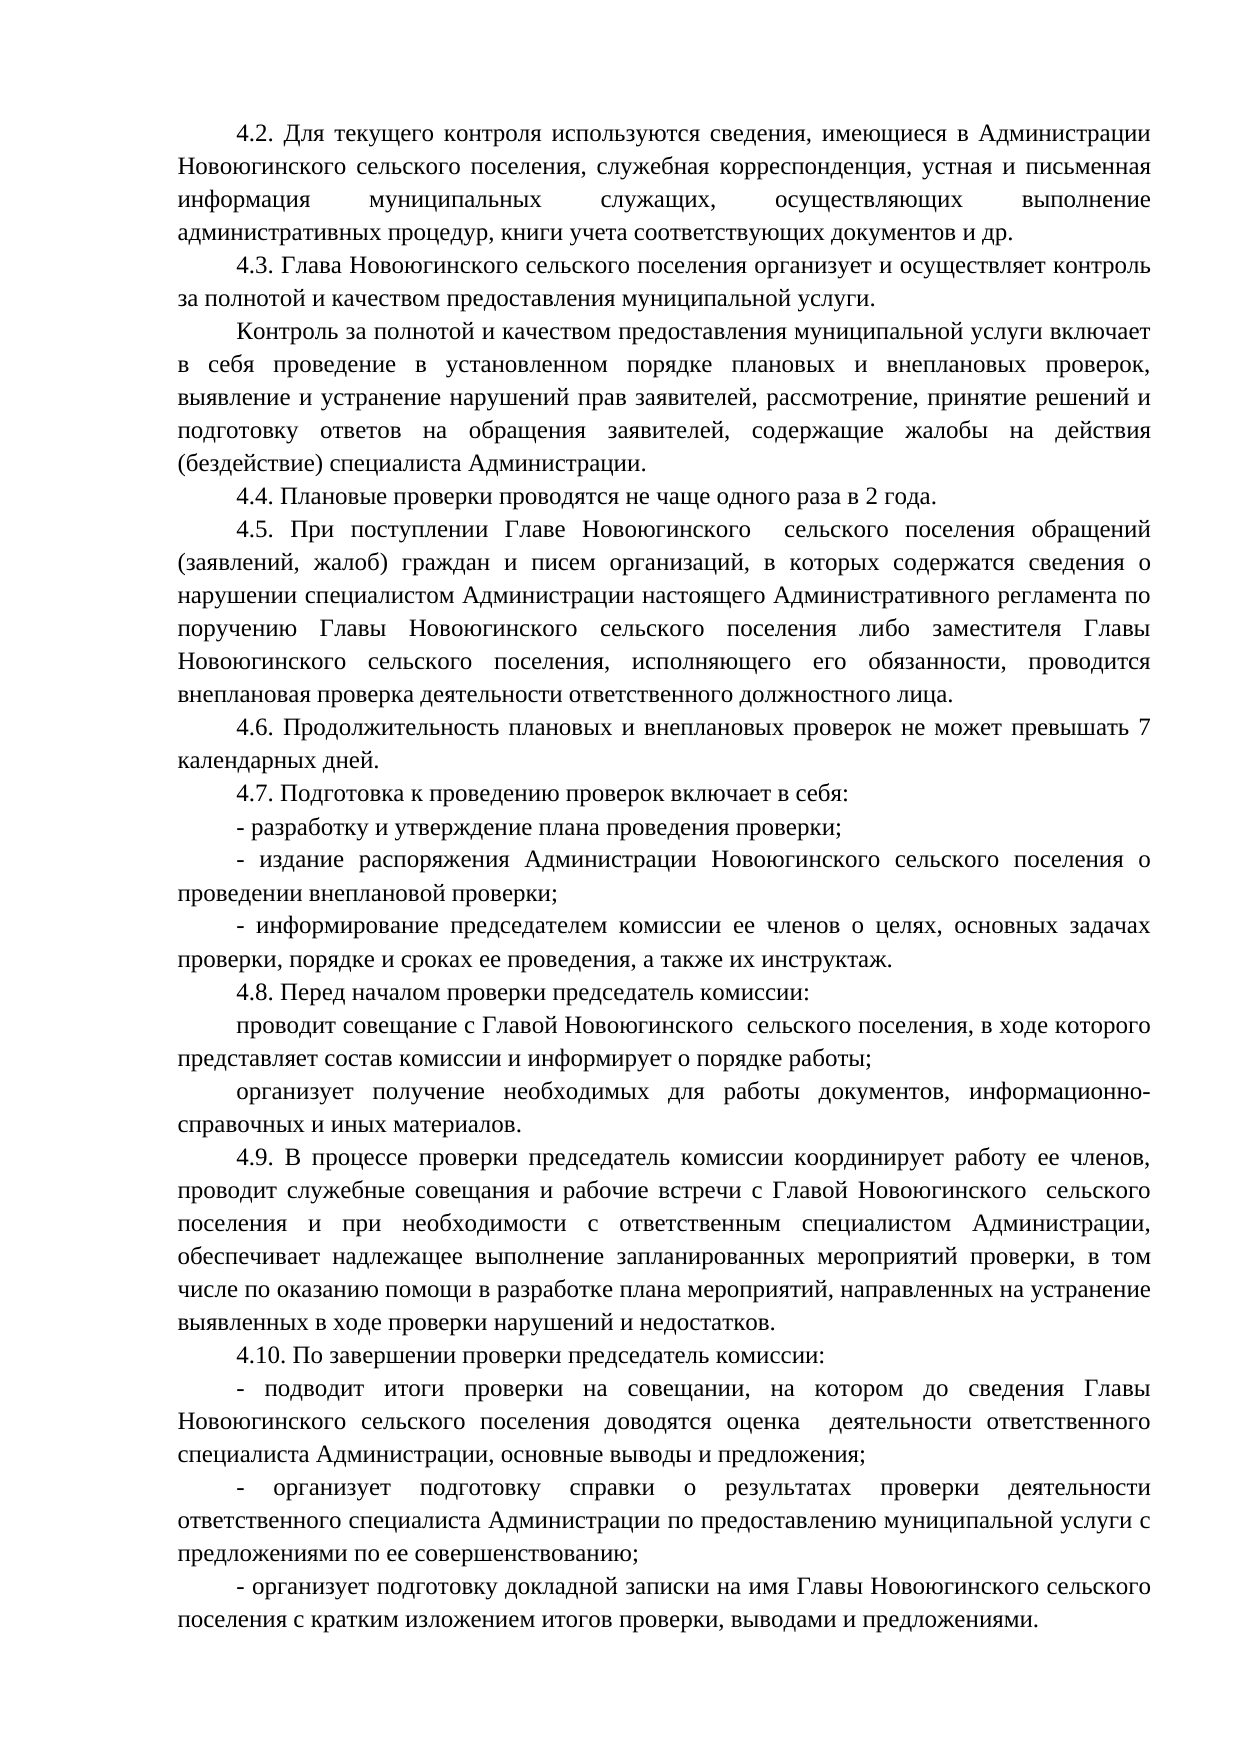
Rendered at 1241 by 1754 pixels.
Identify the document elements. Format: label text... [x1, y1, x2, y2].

text 4.8. Перед началом проверки председатель комиссии: [177, 977, 1152, 1005]
text проводит совещание с Главой Новоюгинского сельского поселения, в ходе которого представляет состав комиссии и информирует о порядке работы; [177, 1010, 1152, 1071]
text - подводит итоги проверки на совещании, на котором до сведения Главы Новоюгинского сельского поселения доводятся оценка деятельности ответственного специалиста Администрации, основные выводы и предложения; [177, 1373, 1152, 1468]
text Контроль за полнотой и качеством предоставления муниципальной услуги включает в себя проведение в установленном порядке плановых и внеплановых проверок, выявление и устранение нарушений прав заявителей, рассмотрение, принятие решений и подготовку ответов на обращения заявителей, содержащие жалобы на действия (бездействие) специалиста Администрации. [177, 316, 1152, 477]
text 4.10. По завершении проверки председатель комиссии: [177, 1340, 1152, 1369]
text - организует подготовку докладной записки на имя Главы Новоюгинского сельского поселения с кратким изложением итогов проверки, выводами и предложениями. [177, 1571, 1152, 1633]
text 4.5. При поступлении Главе Новоюгинского сельского поселения обращений (заявлений, жалоб) граждан и писем организаций, в которых содержатся сведения о нарушении специалистом Администрации настоящего Административного регламента по поручению Главы Новоюгинского сельского поселения либо заместителя Главы Новоюгинского сельского поселения, исполняющего его обязанности, проводится внеплановая проверка деятельности ответственного должностного лица. [177, 514, 1152, 708]
text 4.7. Подготовка к проведению проверок включает в себя: [177, 778, 1152, 807]
text 4.3. Глава Новоюгинского сельского поселения организует и осуществляет контроль за полнотой и качеством предоставления муниципальной услуги. [177, 250, 1152, 312]
text 4.4. Плановые проверки проводятся не чаще одного раза в 2 года. [177, 481, 1152, 510]
text - организует подготовку справки о результатах проверки деятельности ответственного специалиста Администрации по предоставлению муниципальной услуги с предложениями по ее совершенствованию; [177, 1472, 1152, 1567]
text организует получение необходимых для работы документов, информационно-справочных и иных материалов. [177, 1076, 1152, 1137]
text 4.6. Продолжительность плановых и внеплановых проверок не может превышать 7 календарных дней. [177, 712, 1152, 774]
text - разработку и утверждение плана проведения проверки; [177, 812, 1152, 840]
text - информирование председателем комиссии ее членов о целях, основных задачах проверки, порядке и сроках ее проведения, а также их инструктаж. [177, 911, 1152, 972]
text 4.9. В процессе проверки председатель комиссии координирует работу ее членов, проводит служебные совещания и рабочие встречи с Главой Новоюгинского сельского поселения и при необходимости с ответственным специалистом Администрации, обеспечивает надлежащее выполнение запланированных мероприятий проверки, в том числе по оказанию помощи в разработке плана мероприятий, направленных на устранение выявленных в ходе проверки нарушений и недостатков. [177, 1142, 1152, 1336]
text 4.2. Для текущего контроля используются сведения, имеющиеся в Администрации Новоюгинского сельского поселения, служебная корреспонденция, устная и письменная информация муниципальных служащих, осуществляющих выполнение административных процедур, книги учета соответствующих документов и др. [177, 118, 1152, 246]
text - издание распоряжения Администрации Новоюгинского сельского поселения о проведении внеплановой проверки; [177, 844, 1152, 906]
